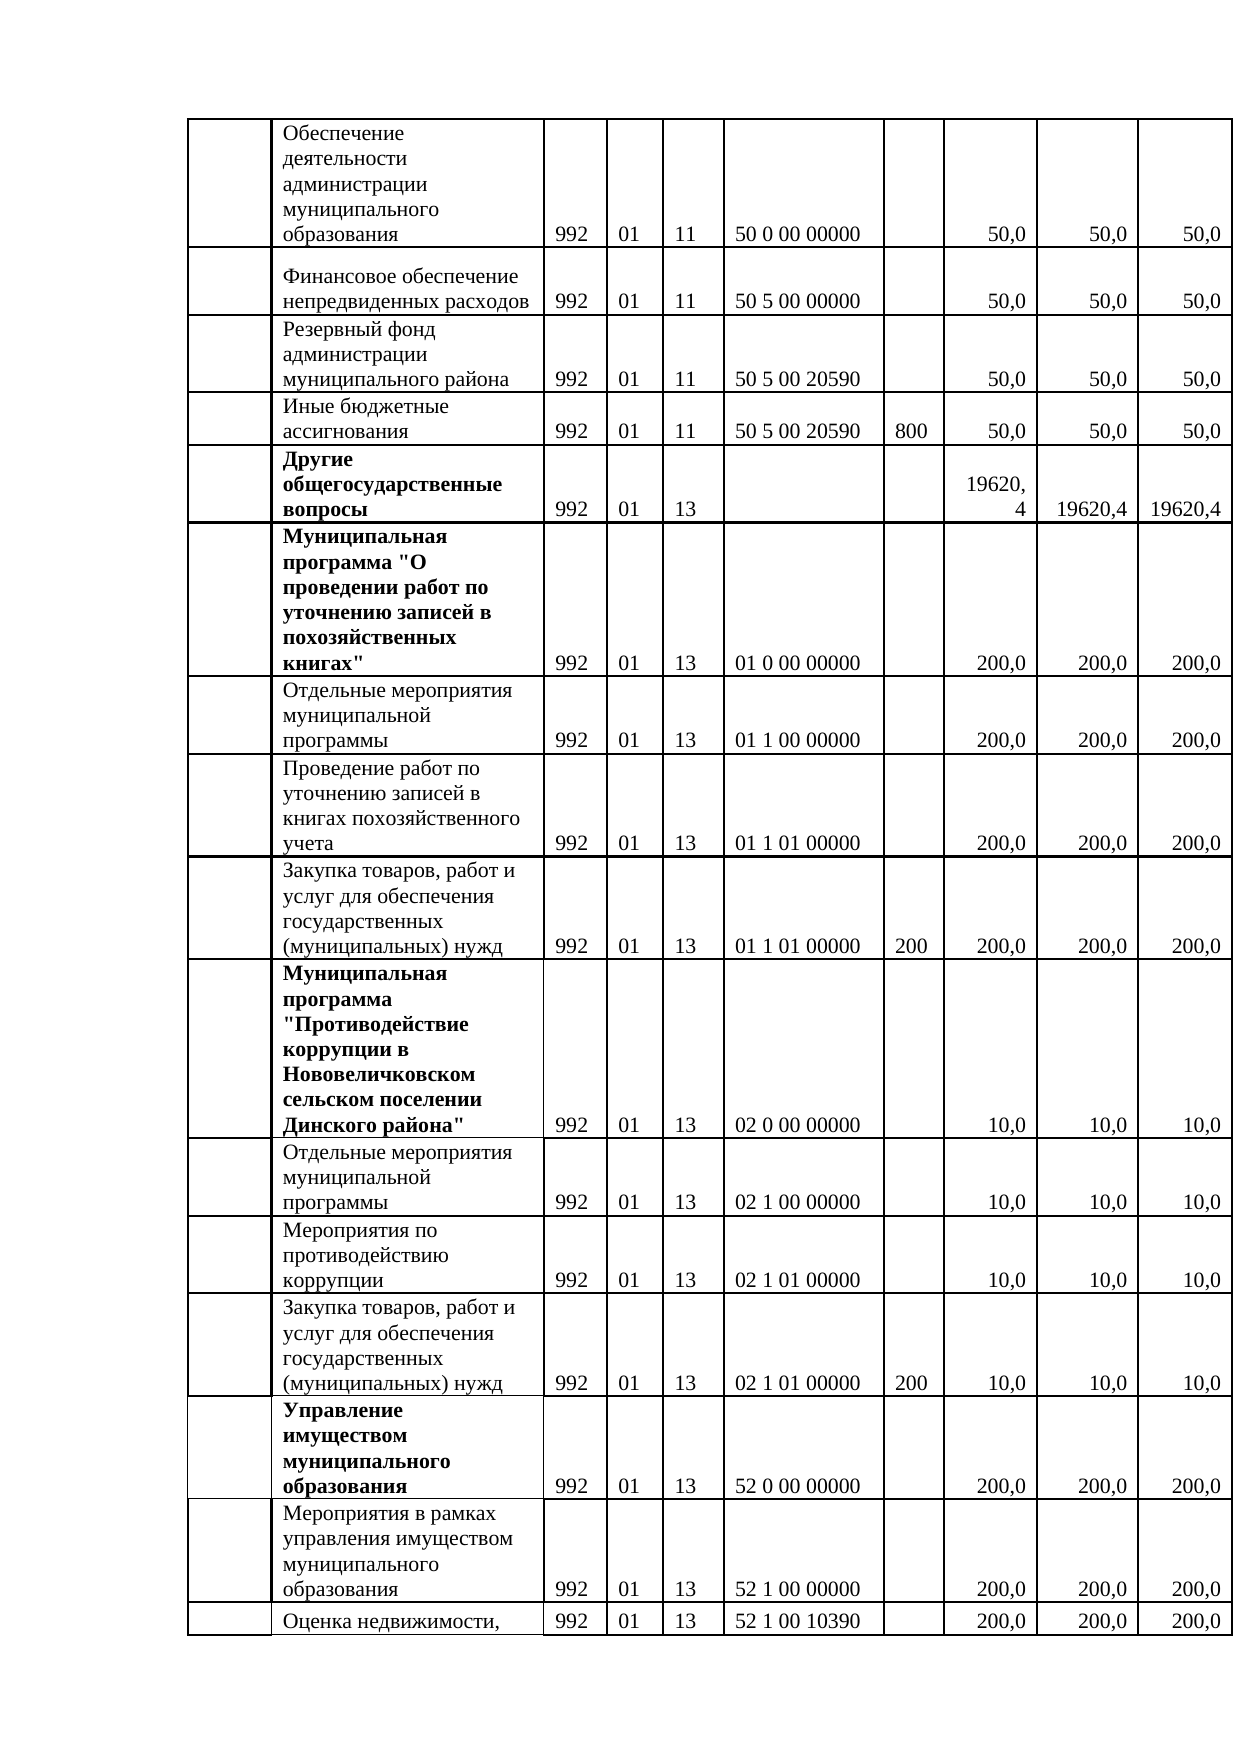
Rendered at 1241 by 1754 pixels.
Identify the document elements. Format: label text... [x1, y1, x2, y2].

table_cell 992 [545, 858, 606, 958]
table_cell Отдельные мероприятия муниципальной программы [273, 677, 543, 752]
table_cell 50,0 [1139, 120, 1231, 246]
table_cell 02 1 01 00000 [725, 1217, 883, 1292]
table_cell 10,0 [1139, 1217, 1231, 1292]
table_cell 200 [885, 858, 943, 958]
table_cell 02 0 00 00000 [725, 960, 883, 1137]
table_cell [885, 446, 943, 521]
table_cell 200,0 [1038, 1500, 1137, 1601]
table_cell 10,0 [1038, 960, 1137, 1137]
table_cell [885, 120, 943, 246]
table_cell [885, 316, 943, 391]
table_cell 13 [664, 677, 723, 752]
table_cell 10,0 [1139, 960, 1231, 1137]
table_cell 01 [608, 248, 662, 313]
table_cell 01 [608, 755, 662, 855]
table_cell [885, 1603, 943, 1634]
table_cell 800 [885, 393, 943, 444]
table_cell 01 1 01 00000 [725, 858, 883, 958]
table_cell 992 [544, 1397, 606, 1498]
table_cell [189, 316, 270, 391]
table_cell 992 [545, 446, 606, 521]
table_cell 01 [608, 524, 662, 675]
table_cell Финансовое обеспечение непредвиденных расходов [273, 248, 543, 313]
table_cell 11 [664, 393, 723, 444]
table_cell [189, 1139, 270, 1214]
table_cell 200,0 [945, 1500, 1036, 1601]
table_cell 02 1 01 00000 [725, 1294, 883, 1395]
table_cell 200,0 [945, 858, 1036, 958]
table_cell 13 [664, 1603, 723, 1634]
table_cell 200,0 [1038, 858, 1137, 958]
table_cell 01 [608, 120, 662, 246]
table_cell 992 [545, 677, 606, 752]
table_cell 992 [545, 248, 606, 313]
table_cell 200,0 [945, 677, 1036, 752]
table_cell 200,0 [1038, 1603, 1137, 1634]
table_cell 200,0 [1139, 1397, 1231, 1498]
table_cell 10,0 [945, 1139, 1036, 1214]
table_cell [189, 677, 270, 752]
table_cell 200,0 [1038, 1397, 1137, 1498]
table_cell Мероприятия в рамках управления имуществом муниципального образования [273, 1499, 543, 1601]
table_cell 992 [545, 1500, 606, 1601]
table_cell 52 1 00 10390 [725, 1603, 883, 1634]
table_cell 992 [545, 1217, 606, 1292]
table_cell 01 0 00 00000 [725, 524, 883, 675]
table_cell 50,0 [945, 120, 1036, 246]
table_cell [189, 1294, 270, 1395]
table_cell Муниципальная программа "Противодействие коррупции в Нововеличковском сельском поселении Динского района" [273, 960, 543, 1137]
table_cell 02 1 00 00000 [725, 1139, 883, 1214]
table_cell 992 [545, 1139, 606, 1214]
table_cell 200,0 [1139, 1500, 1231, 1601]
table_cell 13 [664, 1139, 723, 1214]
table_cell 10,0 [1038, 1217, 1137, 1292]
table_cell 10,0 [945, 960, 1036, 1137]
table_cell 992 [545, 393, 606, 444]
table_cell [885, 1139, 943, 1214]
table_cell 200,0 [1139, 858, 1231, 958]
table_cell 11 [664, 120, 723, 246]
table_cell 50,0 [1139, 393, 1231, 444]
table_cell 13 [664, 1500, 723, 1601]
table_cell 01 [608, 1603, 662, 1634]
table_cell 50,0 [945, 248, 1036, 313]
table_cell 200,0 [1139, 1603, 1231, 1634]
table_cell 992 [545, 524, 606, 675]
table_cell 992 [545, 1294, 606, 1395]
table_cell Отдельные мероприятия муниципальной программы [273, 1138, 543, 1214]
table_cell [272, 1603, 543, 1634]
table_cell 52 1 00 00000 [725, 1500, 883, 1601]
table_cell [189, 960, 270, 1137]
table_cell 992 [544, 1603, 606, 1634]
table_cell 01 [608, 1397, 662, 1498]
table_cell Другие общегосударственные вопросы [273, 446, 543, 521]
table_cell Резервный фонд администрации муниципального района [273, 316, 543, 391]
table_cell 01 [608, 1294, 662, 1395]
table_cell 200,0 [1038, 755, 1137, 855]
table_cell 200,0 [1139, 524, 1231, 675]
table_cell [189, 1603, 271, 1634]
table_cell 992 [545, 316, 606, 391]
table_cell 13 [664, 960, 723, 1137]
table_cell [189, 393, 270, 444]
table_cell 01 [608, 1139, 662, 1214]
table_cell 13 [664, 1294, 723, 1395]
table_cell 10,0 [1038, 1294, 1137, 1395]
table_cell Закупка товаров, работ и услуг для обеспечения государственных (муниципальных) нужд [273, 1294, 543, 1395]
table_cell Иные бюджетные ассигнования [273, 393, 543, 444]
table_cell 200,0 [945, 524, 1036, 675]
table_cell [885, 1397, 943, 1498]
table_cell [189, 755, 270, 855]
table_cell [189, 446, 270, 521]
table_cell Мероприятия по противодействию коррупции [273, 1217, 543, 1292]
table_cell 50,0 [1038, 393, 1137, 444]
table_cell [189, 858, 270, 958]
table_cell [885, 1217, 943, 1292]
table_cell 11 [664, 316, 723, 391]
table_cell 10,0 [1139, 1139, 1231, 1214]
table_cell [189, 1499, 270, 1601]
table_cell 992 [544, 960, 606, 1137]
table_cell 01 1 00 00000 [725, 677, 883, 752]
table_cell [189, 248, 270, 313]
table_cell 19620,4 [945, 446, 1036, 521]
table_cell Управление имуществом муниципального образования [272, 1396, 543, 1498]
table_cell [885, 524, 943, 675]
table_cell 200,0 [1139, 677, 1231, 752]
table_cell 10,0 [945, 1294, 1036, 1395]
table_cell 01 1 01 00000 [725, 755, 883, 855]
table_cell 13 [664, 446, 723, 521]
table_cell 13 [664, 524, 723, 675]
table_cell [885, 677, 943, 752]
table_cell 13 [664, 1217, 723, 1292]
table_cell 13 [664, 858, 723, 958]
table_cell 10,0 [1139, 1294, 1231, 1395]
table_cell 01 [608, 858, 662, 958]
table_cell 50,0 [1038, 316, 1137, 391]
table_cell 01 [608, 960, 662, 1137]
table_cell 19620,4 [1139, 446, 1231, 521]
table_cell 50 0 00 00000 [725, 120, 883, 246]
table_cell 01 [608, 677, 662, 752]
table_cell 13 [664, 755, 723, 855]
table_cell 10,0 [945, 1217, 1036, 1292]
table_cell 200,0 [1038, 677, 1137, 752]
table_cell 200 [885, 1294, 943, 1395]
table_cell [188, 1397, 271, 1498]
table_cell 52 0 00 00000 [725, 1397, 883, 1498]
table_cell [885, 960, 943, 1137]
table_cell 200,0 [945, 1397, 1036, 1498]
table_cell Проведение работ по уточнению записей в книгах похозяйственного учета [273, 755, 543, 855]
table_cell [189, 524, 270, 675]
table_cell 01 [608, 446, 662, 521]
table_cell 01 [608, 316, 662, 391]
table_cell 200,0 [1038, 524, 1137, 675]
table_cell 50,0 [1038, 248, 1137, 313]
table_cell 200,0 [945, 755, 1036, 855]
table_cell [885, 248, 943, 313]
table_cell 992 [545, 755, 606, 855]
table_cell 50 5 00 20590 [725, 393, 883, 444]
table_cell 01 [608, 1217, 662, 1292]
table_cell [885, 755, 943, 855]
table_cell 992 [545, 120, 606, 246]
table_cell [725, 446, 883, 521]
table_cell 200,0 [945, 1603, 1036, 1634]
table_cell 50,0 [945, 316, 1036, 391]
table_cell 200,0 [1139, 755, 1231, 855]
table_cell 50,0 [1038, 120, 1137, 246]
table_cell [885, 1500, 943, 1601]
table_cell [189, 1217, 270, 1292]
table_cell 11 [664, 248, 723, 313]
table_cell [189, 120, 270, 246]
table_cell 10,0 [1038, 1139, 1137, 1214]
table_cell 01 [608, 1500, 662, 1601]
table_cell 01 [608, 393, 662, 444]
table_cell Закупка товаров, работ и услуг для обеспечения государственных (муниципальных) нужд [273, 858, 543, 958]
table_cell 50 5 00 00000 [725, 248, 883, 313]
table_cell 50,0 [1139, 316, 1231, 391]
table_cell 50,0 [1139, 248, 1231, 313]
table_cell 13 [664, 1397, 723, 1498]
table_cell 50,0 [945, 393, 1036, 444]
table_cell Муниципальная программа "О проведении работ по уточнению записей в похозяйственных книгах" [273, 524, 543, 675]
table_cell 50 5 00 20590 [725, 316, 883, 391]
table_cell 19620,4 [1038, 446, 1137, 521]
table_cell Обеспечение деятельности администрации муниципального образования [273, 120, 543, 246]
